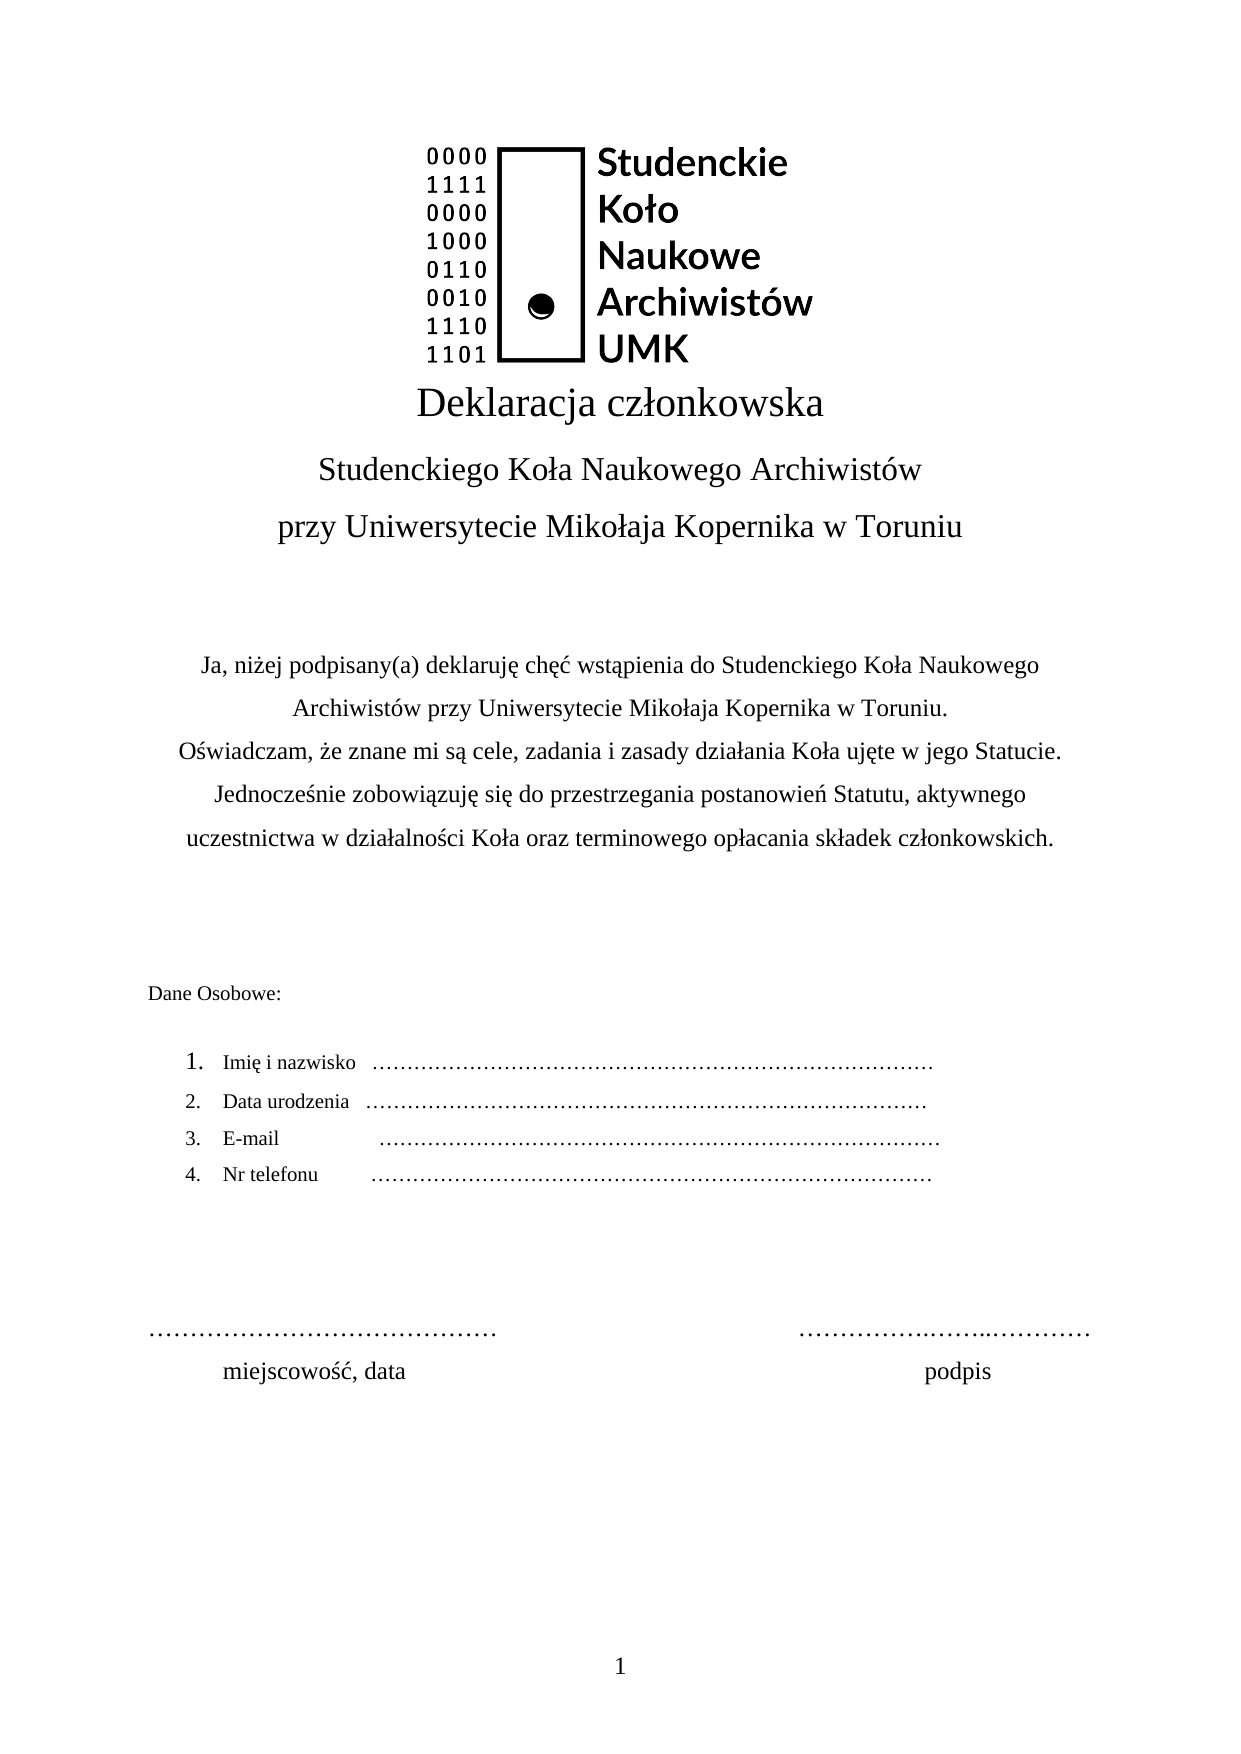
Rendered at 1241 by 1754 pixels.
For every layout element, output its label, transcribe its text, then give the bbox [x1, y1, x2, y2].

picture [427, 147, 813, 363]
text Deklaracja członkowska [148, 377, 1093, 425]
list Imię i nazwisko ……………………………………………………………………… [185, 1046, 1093, 1075]
text Oświadczam, że znane mi są cele, zadania i zasady działania Koła ujęte w jego Statucie. Jednocześnie zobowiązuję się do przestrzegania postanowień Statutu, aktywnego uczestnictwa w działalności Koła oraz terminowego opłacania składek członkowskich. [148, 736, 1093, 851]
text przy Uniwersytecie Mikołaja Kopernika w Toruniu [148, 506, 1093, 545]
text Dane Osobowe: [148, 981, 1093, 1005]
list Nr telefonu ……………………………………………………………………… [185, 1162, 1093, 1186]
list Data urodzenia ……………………………………………………………………… [185, 1089, 1093, 1113]
text miejscowość, data podpis [148, 1356, 1093, 1385]
text Studenckiego Koła Naukowego Archiwistów [148, 449, 1093, 487]
list E-mail ……………………………………………………………………… [185, 1126, 1093, 1149]
text Ja, niżej podpisany(a) deklaruję chęć wstąpienia do Studenckiego Koła Naukowego Archiwistów przy Uniwersytecie Mikołaja Kopernika w Toruniu. [148, 650, 1093, 722]
text …………………………………… …………….……..………… [148, 1313, 1093, 1342]
